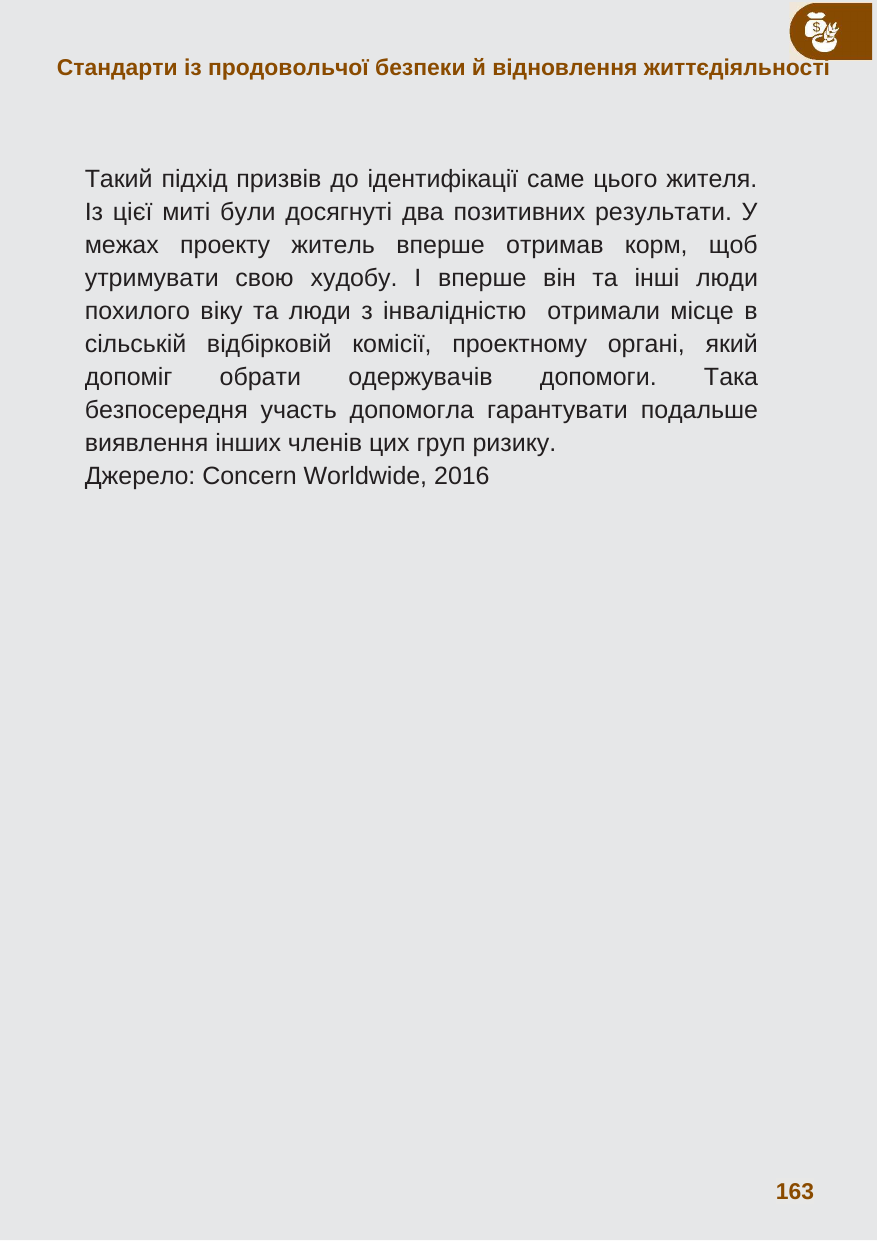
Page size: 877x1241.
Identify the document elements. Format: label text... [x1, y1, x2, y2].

picture [789, 2, 873, 61]
text Стандарти із продовольчої безпеки й відновлення життєдіяльності [57, 54, 831, 81]
text Джерело: Concern Worldwide, 2016 [84, 461, 829, 490]
text 163 [776, 1178, 814, 1204]
text Такий підхід призвів до ідентифікації саме цього жителя. Із цієї миті були досягнуті два позитивних результати. У межах проекту житель вперше отримав корм, щоб утримувати свою худобу. І вперше він та інші люди похилого віку та люди з інвалідністю отримали місце в сільській відбірковій комісії, проектному органі, який допоміг обрати одержувачів допомоги. Така безпосередня участь допомогла гарантувати подальше виявлення інших членів цих груп ризику. [84, 164, 758, 457]
